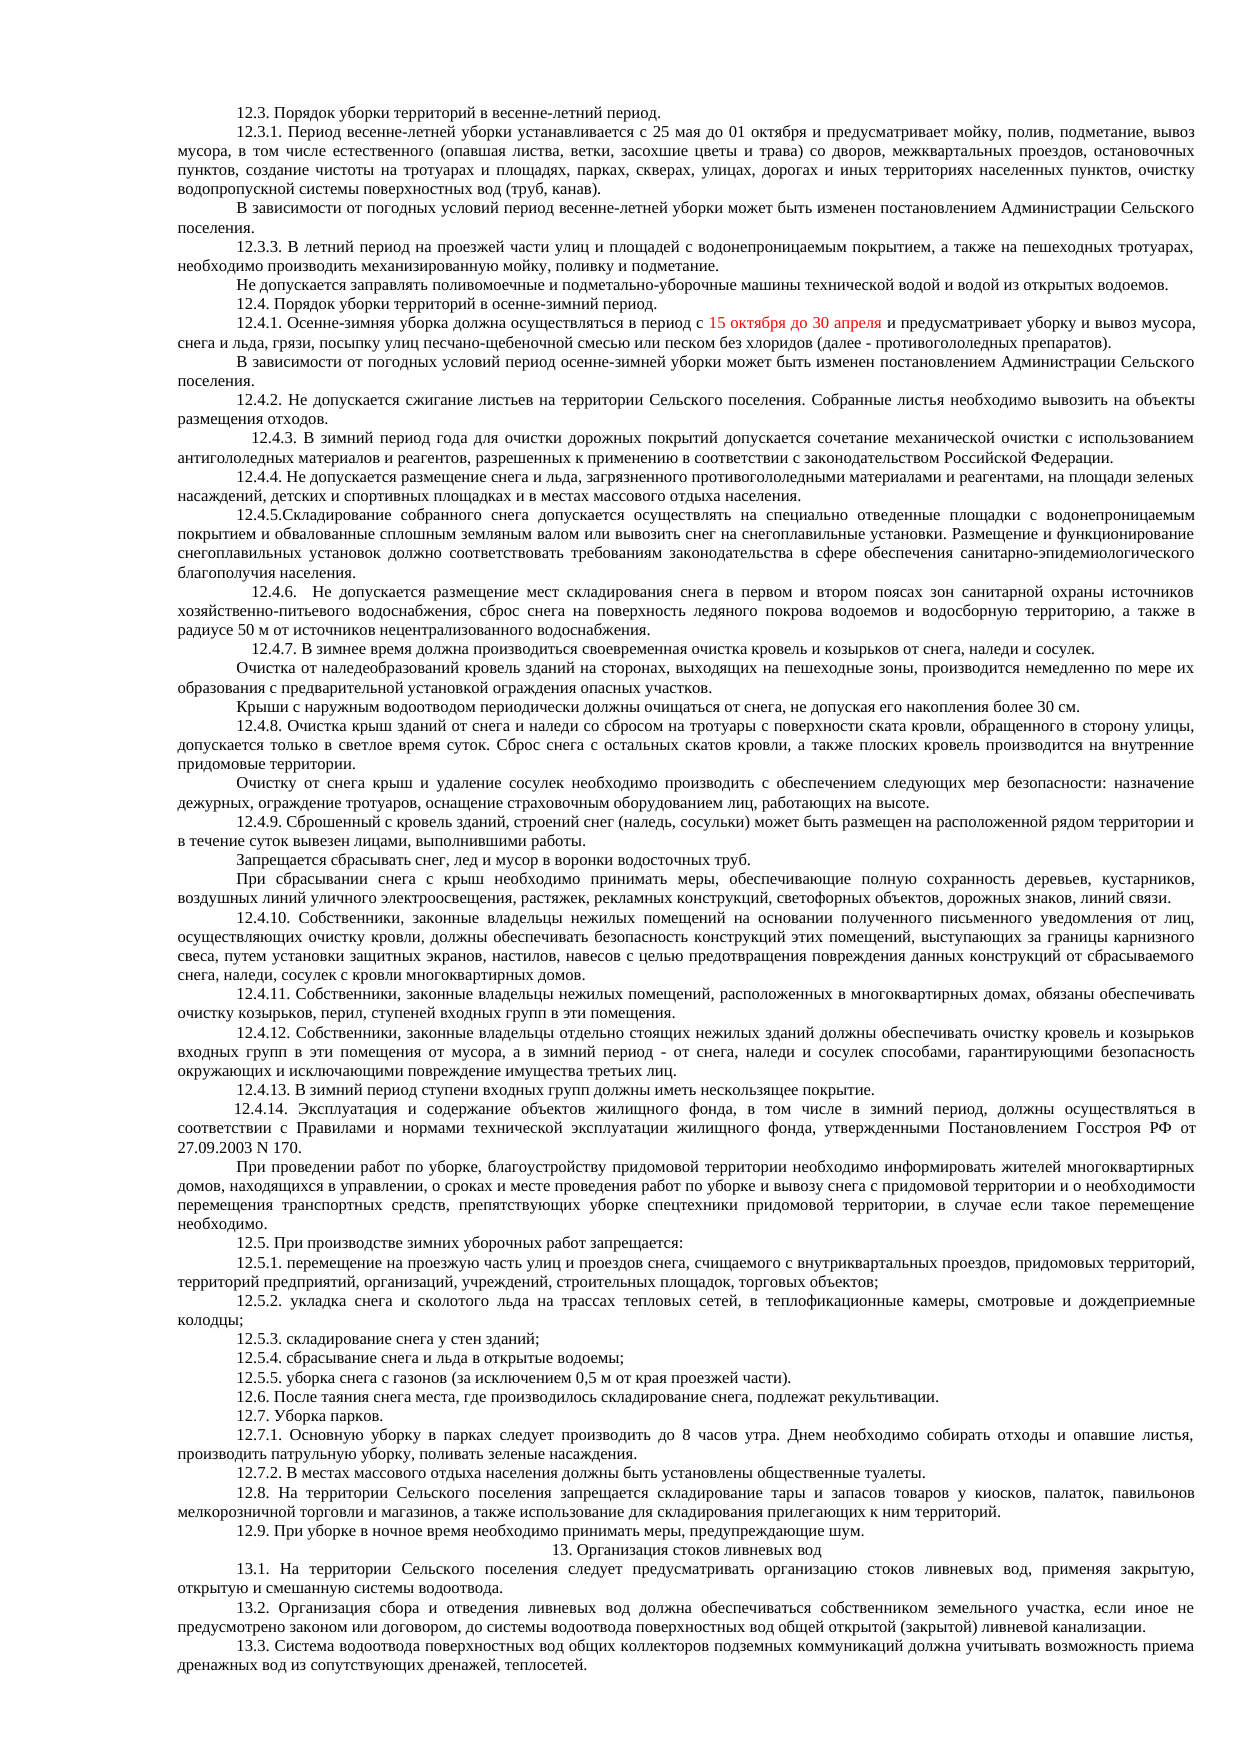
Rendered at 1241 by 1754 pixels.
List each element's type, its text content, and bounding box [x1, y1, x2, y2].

text 12.4.4. Не допускается размещение снега и льда, загрязненного противогололедными материалами и реагентами, на площади зеленых насаждений, детских и спортивных площадках и в местах массового отдыха населения. [177, 467, 1196, 505]
text 12.4.12. Собственники, законные владельцы отдельно стоящих нежилых зданий должны обеспечивать очистку кровель и козырьков входных групп в эти помещения от мусора, а в зимний период - от снега, наледи и сосулек способами, гарантирующими безопасность окружающих и исключающими повреждение имущества третьих лиц. [177, 1022, 1196, 1080]
text Очистка от наледеобразований кровель зданий на сторонах, выходящих на пешеходные зоны, производится немедленно по мере их образования с предварительной установкой ограждения опасных участков. [177, 658, 1196, 697]
text 13.3. Система водоотвода поверхностных вод общих коллекторов подземных коммуникаций должна учитывать возможность приема дренажных вод из сопутствующих дренажей, теплосетей. [177, 1636, 1196, 1674]
text 12.4.5.Складирование собранного снега допускается осуществлять на специально отведенные площадки с водонепроницаемым покрытием и обвалованные сплошным земляным валом или вывозить снег на снегоплавильные установки. Размещение и функционирование снегоплавильных установок должно соответствовать требованиям законодательства в сфере обеспечения санитарно-эпидемиологического благополучия населения. [177, 505, 1196, 582]
text В зависимости от погодных условий период осенне-зимней уборки может быть изменен постановлением Администрации Сельского поселения. [177, 352, 1196, 390]
text 12.7.1. Основную уборку в парках следует производить до 8 часов утра. Днем необходимо собирать отходы и опавшие листья, производить патрульную уборку, поливать зеленые насаждения. [177, 1425, 1196, 1463]
text 12.4.3. В зимний период года для очистки дорожных покрытий допускается сочетание механической очистки с использованием антигололедных материалов и реагентов, разрешенных к применению в соответствии с законодательством Российской Федерации. [177, 428, 1196, 467]
text Крыши с наружным водоотводом периодически должны очищаться от снега, не допуская его накопления более 30 см. [177, 697, 1196, 716]
text 12.6. После таяния снега места, где производилось складирование снега, подлежат рекультивации. [177, 1387, 1196, 1406]
text 12.4.8. Очистка крыш зданий от снега и наледи со сбросом на тротуары с поверхности ската кровли, обращенного в сторону улицы, допускается только в светлое время суток. Сброс снега с остальных скатов кровли, а также плоских кровель производится на внутренние придомовые территории. [177, 716, 1196, 773]
text В зависимости от погодных условий период весенне-летней уборки может быть изменен постановлением Администрации Сельского поселения. [177, 198, 1196, 237]
text 12.9. При уборке в ночное время необходимо принимать меры, предупреждающие шум. [177, 1521, 1196, 1540]
text 12.5.1. перемещение на проезжую часть улиц и проездов снега, счищаемого с внутриквартальных проездов, придомовых территорий, территорий предприятий, организаций, учреждений, строительных площадок, торговых объектов; [177, 1252, 1196, 1291]
text 12.7. Уборка парков. [177, 1406, 1196, 1425]
text При сбрасывании снега с крыш необходимо принимать меры, обеспечивающие полную сохранность деревьев, кустарников, воздушных линий уличного электроосвещения, растяжек, рекламных конструкций, светофорных объектов, дорожных знаков, линий связи. [177, 869, 1196, 907]
text 13. Организация стоков ливневых вод [177, 1540, 1196, 1559]
text 12.5. При производстве зимних уборочных работ запрещается: [177, 1233, 1196, 1252]
text 12.4.11. Собственники, законные владельцы нежилых помещений, расположенных в многоквартирных домах, обязаны обеспечивать очистку козырьков, перил, ступеней входных групп в эти помещения. [177, 984, 1196, 1022]
text 12.5.4. сбрасывание снега и льда в открытые водоемы; [177, 1348, 1196, 1367]
text 12.4.9. Сброшенный с кровель зданий, строений снег (наледь, сосульки) может быть размещен на расположенной рядом территории и в течение суток вывезен лицами, выполнившими работы. [177, 812, 1196, 850]
text 12.4.6. Не допускается размещение мест складирования снега в первом и втором поясах зон санитарной охраны источников хозяйственно-питьевого водоснабжения, сброс снега на поверхность ледяного покрова водоемов и водосборную территорию, а также в радиусе 50 м от источников нецентрализованного водоснабжения. [177, 582, 1196, 639]
text 12.4.1. Осенне-зимняя уборка должна осуществляться в период с 15 октября до 30 апреля и предусматривает уборку и вывоз мусора, снега и льда, грязи, посыпку улиц песчано-щебеночной смесью или песком без хлоридов (далее - противогололедных препаратов). [177, 313, 1196, 352]
text 12.4.14. Эксплуатация и содержание объектов жилищного фонда, в том числе в зимний период, должны осуществляться в соответствии с Правилами и нормами технической эксплуатации жилищного фонда, утвержденными Постановлением Госстроя РФ от 27.09.2003 N 170. [177, 1099, 1196, 1157]
text 12.4. Порядок уборки территорий в осенне-зимний период. [177, 294, 1196, 313]
text 12.5.5. уборка снега с газонов (за исключением 0,5 м от края проезжей части). [177, 1367, 1196, 1387]
text 12.4.13. В зимний период ступени входных групп должны иметь нескользящее покрытие. [177, 1080, 1196, 1099]
text Очистку от снега крыш и удаление сосулек необходимо производить с обеспечением следующих мер безопасности: назначение дежурных, ограждение тротуаров, оснащение страховочным оборудованием лиц, работающих на высоте. [177, 773, 1196, 812]
text Не допускается заправлять поливомоечные и подметально-уборочные машины технической водой и водой из открытых водоемов. [177, 275, 1196, 294]
text Запрещается сбрасывать снег, лед и мусор в воронки водосточных труб. [177, 850, 1196, 869]
text 13.2. Организация сбора и отведения ливневых вод должна обеспечиваться собственником земельного участка, если иное не предусмотрено законом или договором, до системы водоотвода поверхностных вод общей открытой (закрытой) ливневой канализации. [177, 1597, 1196, 1636]
text При проведении работ по уборке, благоустройству придомовой территории необходимо информировать жителей многоквартирных домов, находящихся в управлении, о сроках и месте проведения работ по уборке и вывозу снега с придомовой территории и о необходимости перемещения транспортных средств, препятствующих уборке спецтехники придомовой территории, в случае если такое перемещение необходимо. [177, 1157, 1196, 1233]
text 13.1. На территории Сельского поселения следует предусматривать организацию стоков ливневых вод, применяя закрытую, открытую и смешанную системы водоотвода. [177, 1559, 1196, 1597]
text 12.4.2. Не допускается сжигание листьев на территории Сельского поселения. Собранные листья необходимо вывозить на объекты размещения отходов. [177, 390, 1196, 428]
text 12.3.1. Период весенне-летней уборки устанавливается с 25 мая до 01 октября и предусматривает мойку, полив, подметание, вывоз мусора, в том числе естественного (опавшая листва, ветки, засохшие цветы и трава) со дворов, межквартальных проездов, остановочных пунктов, создание чистоты на тротуарах и площадях, парках, скверах, улицах, дорогах и иных территориях населенных пунктов, очистку водопропускной системы поверхностных вод (труб, канав). [177, 122, 1196, 198]
text 12.5.3. складирование снега у стен зданий; [177, 1329, 1196, 1348]
text 12.4.7. В зимнее время должна производиться своевременная очистка кровель и козырьков от снега, наледи и сосулек. [177, 639, 1196, 658]
text 12.8. На территории Сельского поселения запрещается складирование тары и запасов товаров у киосков, палаток, павильонов мелкорозничной торговли и магазинов, а также использование для складирования прилегающих к ним территорий. [177, 1482, 1196, 1521]
text 12.3. Порядок уборки территорий в весенне-летний период. [177, 102, 1196, 122]
text 12.3.3. В летний период на проезжей части улиц и площадей с водонепроницаемым покрытием, а также на пешеходных тротуарах, необходимо производить механизированную мойку, поливку и подметание. [177, 237, 1196, 275]
text 12.7.2. В местах массового отдыха населения должны быть установлены общественные туалеты. [177, 1463, 1196, 1482]
text 12.4.10. Собственники, законные владельцы нежилых помещений на основании полученного письменного уведомления от лиц, осуществляющих очистку кровли, должны обеспечивать безопасность конструкций этих помещений, выступающих за границы карнизного свеса, путем установки защитных экранов, настилов, навесов с целью предотвращения повреждения данных конструкций от сбрасываемого снега, наледи, сосулек с кровли многоквартирных домов. [177, 907, 1196, 984]
text 12.5.2. укладка снега и сколотого льда на трассах тепловых сетей, в теплофикационные камеры, смотровые и дождеприемные колодцы; [177, 1291, 1196, 1329]
